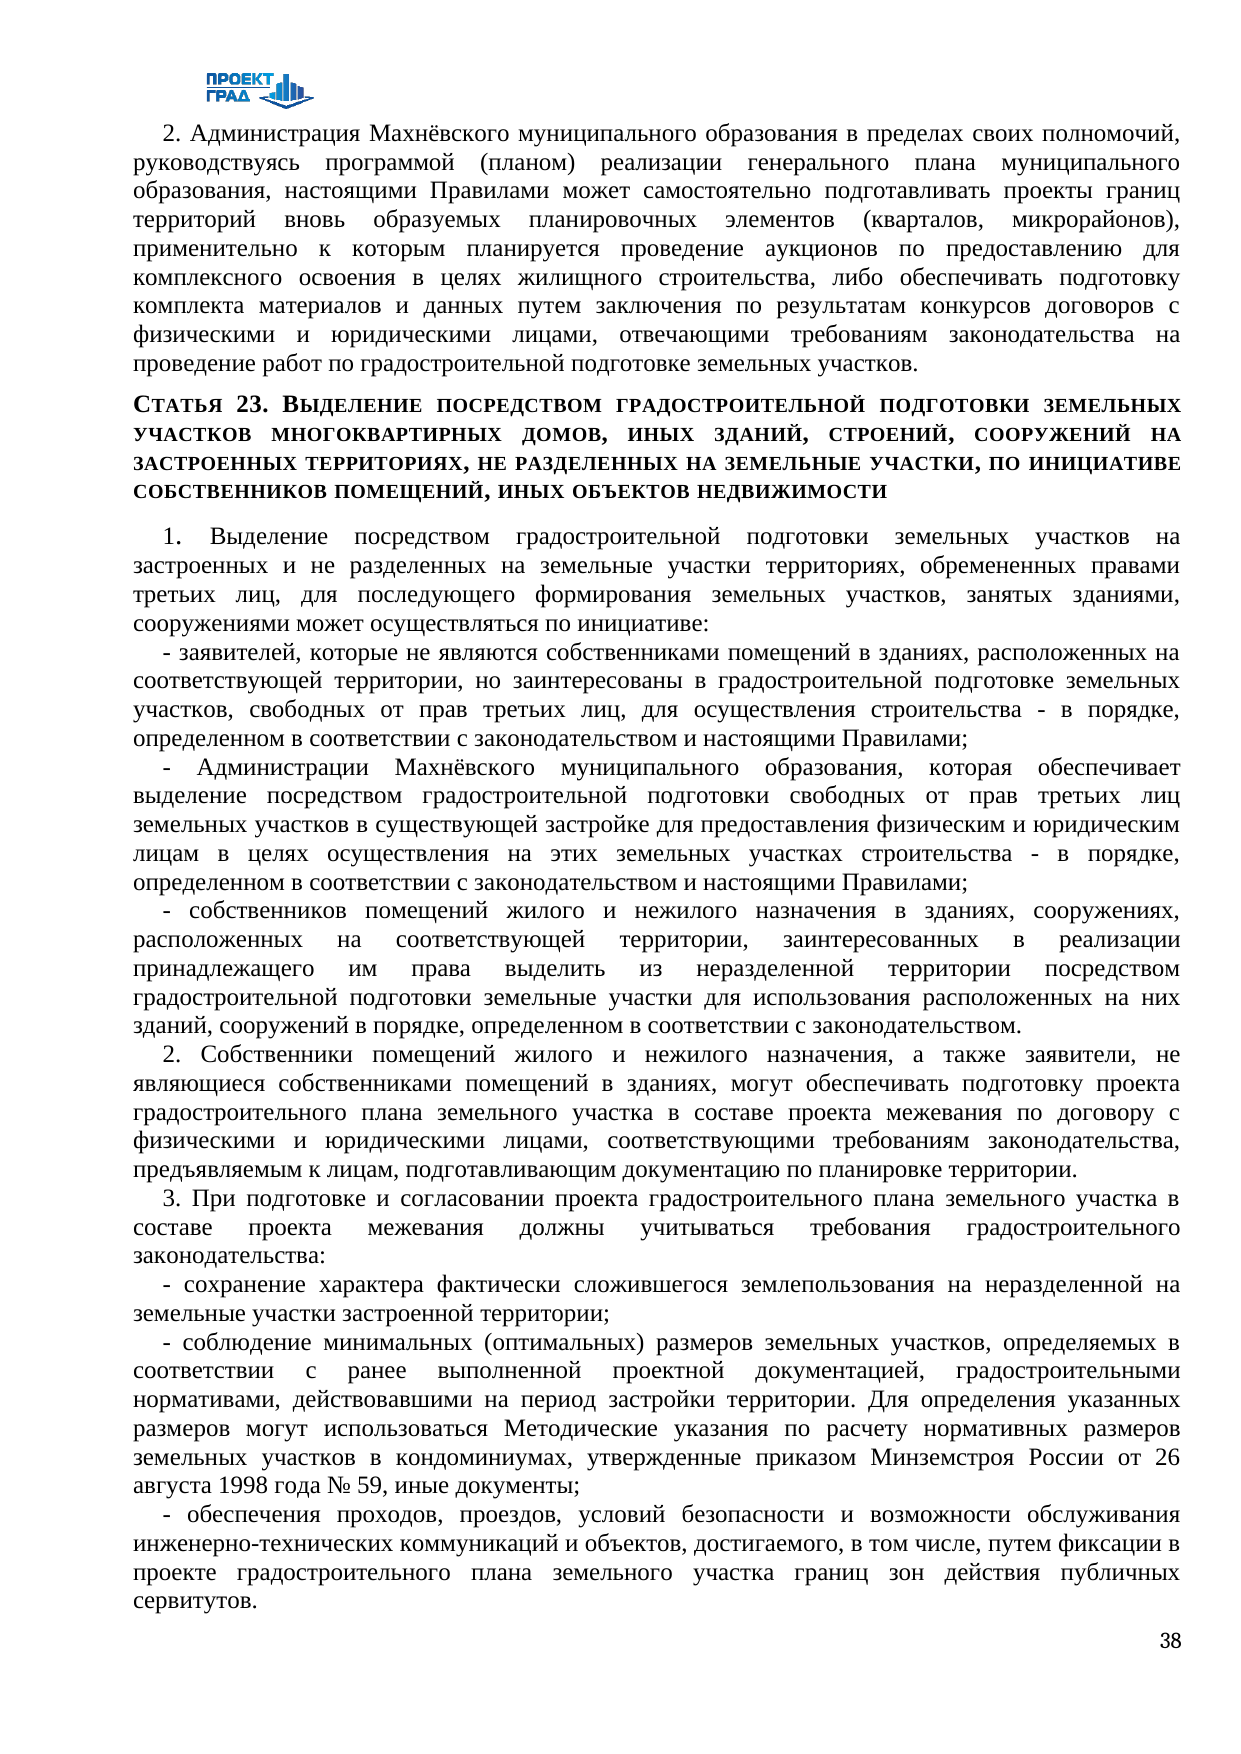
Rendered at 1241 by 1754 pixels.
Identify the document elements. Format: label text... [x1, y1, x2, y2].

text 2. Собственники помещений жилого и нежилого назначения, а также заявители, не являющиеся собственниками помещений в зданиях, могут обеспечивать подготовку проекта градостроительного плана земельного участка в составе проекта межевания по договору с физическими и юридическими лицами, соответствующими требованиям законодательства, предъявляемым к лицам, подготавливающим документацию по планировке территории. [133, 1039, 1181, 1183]
text - соблюдение минимальных (оптимальных) размеров земельных участков, определяемых в соответствии с ранее выполненной проектной документацией, градостроительными нормативами, действовавшими на период застройки территории. Для определения указанных размеров могут использоваться Методические указания по расчету нормативных размеров земельных участков в кондоминиумах, утвержденные приказом Минземстроя России от 26 августа № 59, иные документы; [133, 1327, 1181, 1499]
text 3. При подготовке и согласовании проекта градостроительного плана земельного участка в составе проекта межевания должны учитываться требования градостроительного законодательства: [133, 1183, 1181, 1269]
subtitle Статья 23. Выделение посредством градостроительной подготовки земельных участков многоквартирных домов, иных зданий, строений, сооружений на застроенных территориях, не разделенных на земельные участки, по инициативе собственников помещений, иных объектов недвижимости [133, 389, 1181, 504]
text - Администрации Махнёвского муниципального образования, которая обеспечивает выделение посредством градостроительной подготовки свободных от прав третьих лиц земельных участков в существующей застройке для предоставления физическим и юридическим лицам в целях осуществления на этих земельных участках строительства - в порядке, определенном в соответствии с законодательством и настоящими Правилами; [133, 752, 1181, 895]
text - сохранение характера фактически сложившегося землепользования на неразделенной на земельные участки застроенной территории; [133, 1269, 1181, 1327]
text 1. Выделение посредством градостроительной подготовки земельных участков на застроенных и не разделенных на земельные участки территориях, обремененных правами третьих лиц, для последующего формирования земельных участков, занятых зданиями, сооружениями может осуществляться по инициативе: [133, 517, 1181, 637]
text - обеспечения проходов, проездов, условий безопасности и возможности обслуживания инженерно-технических коммуникаций и объектов, достигаемого, в том числе, путем фиксации в проекте градостроительного плана земельного участка границ зон действия публичных сервитутов. [133, 1499, 1181, 1614]
text - заявителей, которые не являются собственниками помещений в зданиях, расположенных на соответствующей территории, но заинтересованы в градостроительной подготовке земельных участков, свободных от прав третьих лиц, для осуществления строительства - в порядке, определенном в соответствии с законодательством и настоящими Правилами; [133, 637, 1181, 752]
picture [206, 73, 315, 109]
text 2. Администрация Махнёвского муниципального образования в пределах своих полномочий, руководствуясь программой (планом) реализации генерального плана муниципального образования, настоящими Правилами может самостоятельно подготавливать проекты границ территорий вновь образуемых планировочных элементов (кварталов, микрорайонов), применительно к которым планируется проведение аукционов по предоставлению для комплексного освоения в целях жилищного строительства, либо обеспечивать подготовку комплекта материалов и данных путем заключения по результатам конкурсов договоров с физическими и юридическими лицами, отвечающими требованиям законодательства на проведение работ по градостроительной подготовке земельных участков. [133, 118, 1181, 377]
text - собственников помещений жилого и нежилого назначения в зданиях, сооружениях, расположенных на соответствующей территории, заинтересованных в реализации принадлежащего им права выделить из неразделенной территории посредством градостроительной подготовки земельные участки для использования расположенных на них зданий, сооружений в порядке, определенном в соответствии с законодательством. [133, 895, 1181, 1039]
